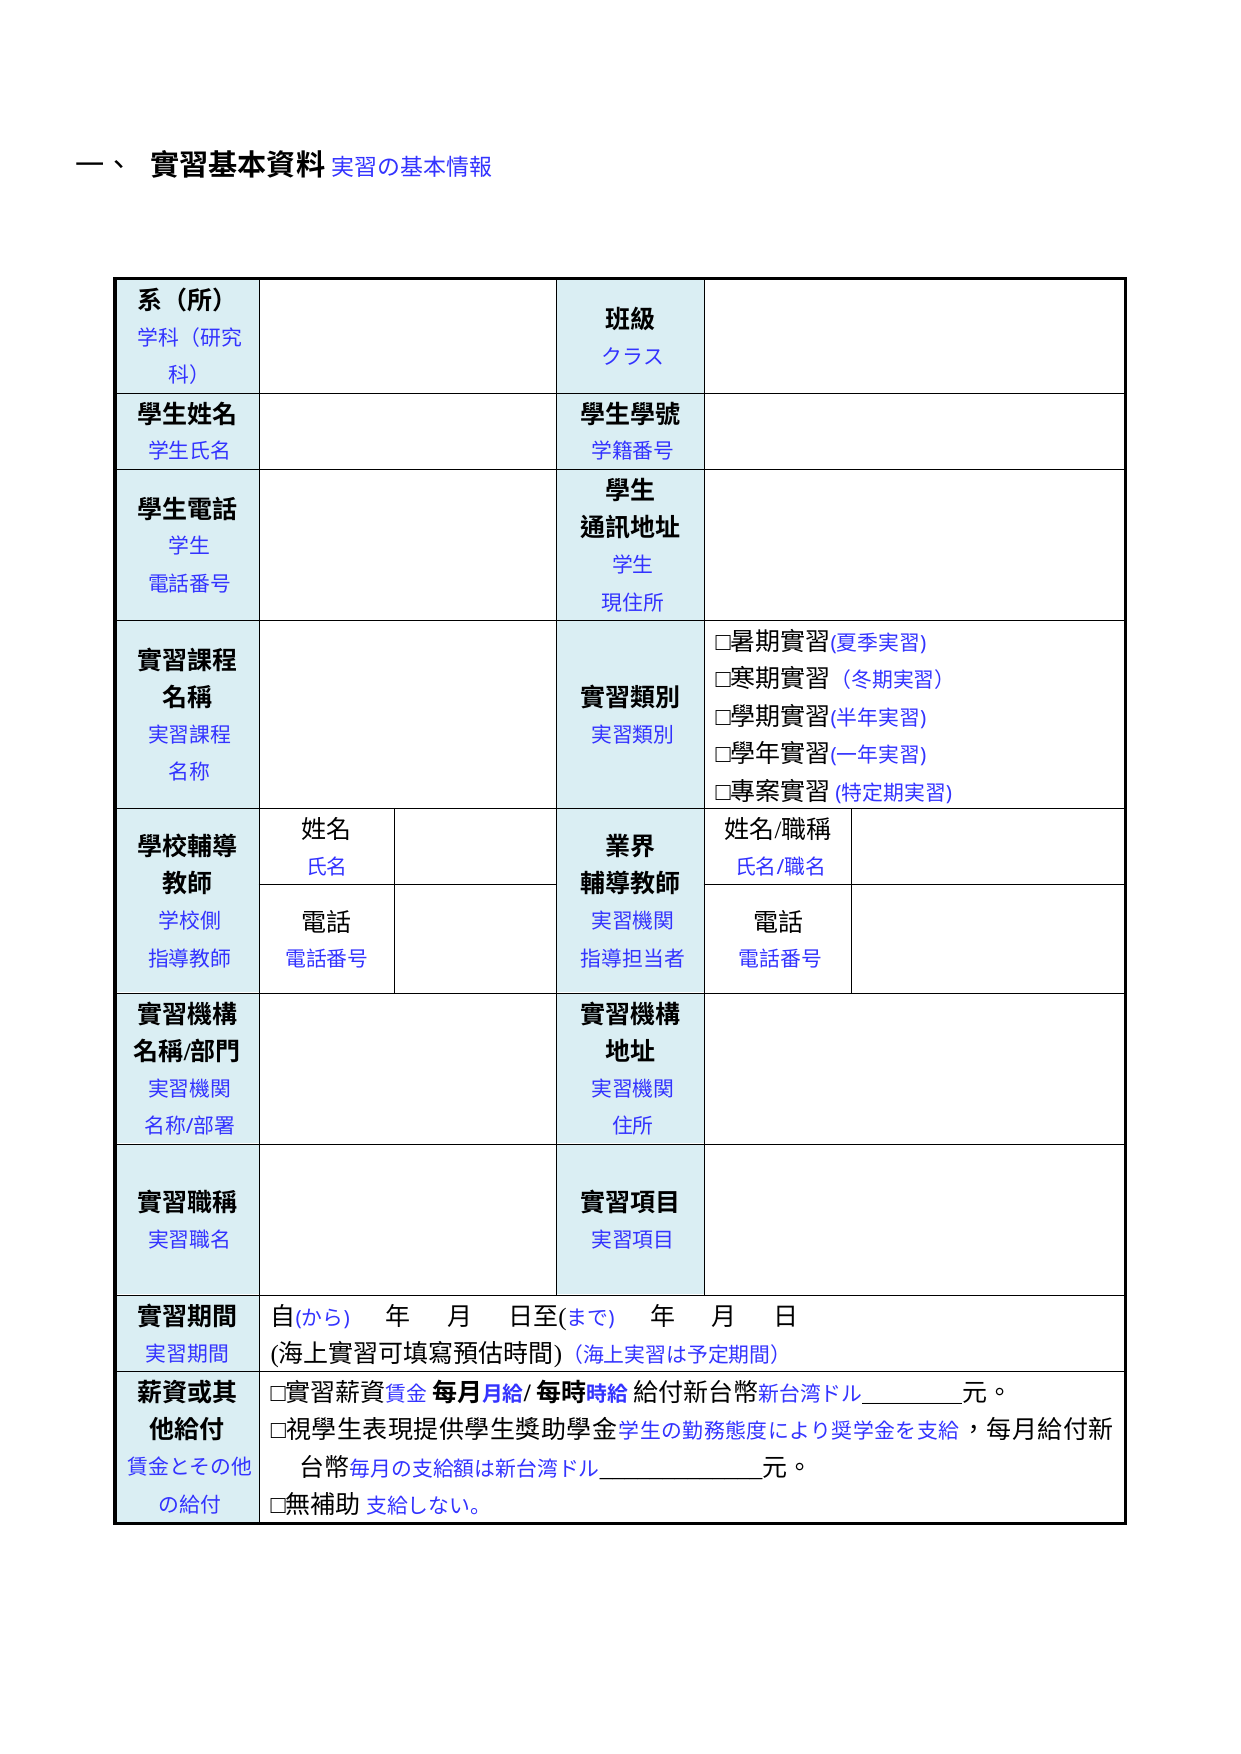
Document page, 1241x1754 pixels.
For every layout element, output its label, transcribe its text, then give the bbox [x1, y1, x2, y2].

table_cell 實習課程 名稱 実習課程 名称 [117, 621, 259, 808]
table_cell [260, 394, 556, 469]
table_cell [705, 394, 1124, 469]
table_cell 薪資或其他給付 賃金とその他の給付 [117, 1372, 259, 1522]
table_cell 學生學號 学籍番号 [557, 394, 704, 469]
table_cell [260, 621, 556, 808]
list 實習基本資料 実習の基本情報 [75, 127, 1165, 202]
table_cell 學生 通訊地址 学生 現住所 [557, 470, 704, 620]
table_cell [260, 470, 556, 620]
table_header 班級 クラス [557, 280, 704, 393]
table_cell 實習機構 地址 実習機関 住所 [557, 994, 704, 1143]
table_cell 實習機構 名稱/部門 実習機関 名称/部署 [117, 994, 259, 1143]
table_cell 學校輔導 教師 学校側 指導教師 [117, 809, 259, 992]
table_cell 姓名/職稱 氏名/職名 [705, 809, 851, 884]
table_header [705, 280, 1124, 393]
table_cell [260, 994, 556, 1143]
table_cell 實習期間 実習期間 [117, 1296, 259, 1371]
table_cell 自(から) 年 月 日至(まで) 年 月 日 (海上實習可填寫預估時間)（海上実習は予定期間） [260, 1296, 1124, 1371]
table_cell [852, 809, 1124, 884]
table_cell 實習職稱 実習職名 [117, 1145, 259, 1294]
table_cell □暑期實習(夏季実習) □寒期實習（冬期実習） □學期實習(半年実習) □學年實習(一年実習) □專案實習 (特定期実習) [705, 621, 1124, 808]
table_cell 電話 電話番号 [260, 885, 394, 992]
table_cell [395, 809, 556, 884]
table_cell □實習薪資賃金 每月月給/ 每時時給 給付新台幣新台湾ドル＿＿＿＿元。 □視學生表現提供學生獎助學金学生の勤務態度により奨学金を支給，每月給付新台幣毎月の支給額は新台湾ドル_____________元。 □無補助 支給しない。 [260, 1372, 1124, 1522]
table_cell 學生電話 学生 電話番号 [117, 470, 259, 620]
table_cell [705, 470, 1124, 620]
table_cell 業界 輔導教師 実習機関 指導担当者 [557, 809, 704, 992]
table_cell 學生姓名 学生氏名 [117, 394, 259, 469]
table_cell 實習項目 実習項目 [557, 1145, 704, 1294]
table_cell 實習類別 実習類別 [557, 621, 704, 808]
table_cell 姓名 氏名 [260, 809, 394, 884]
table_cell [852, 885, 1124, 992]
table_cell 電話 電話番号 [705, 885, 851, 992]
table_header [260, 280, 556, 393]
table_cell [705, 1145, 1124, 1294]
table_header 系（所） 学科（研究科） [117, 280, 259, 393]
table_cell [260, 1145, 556, 1294]
table_cell [395, 885, 556, 992]
table_cell [705, 994, 1124, 1143]
